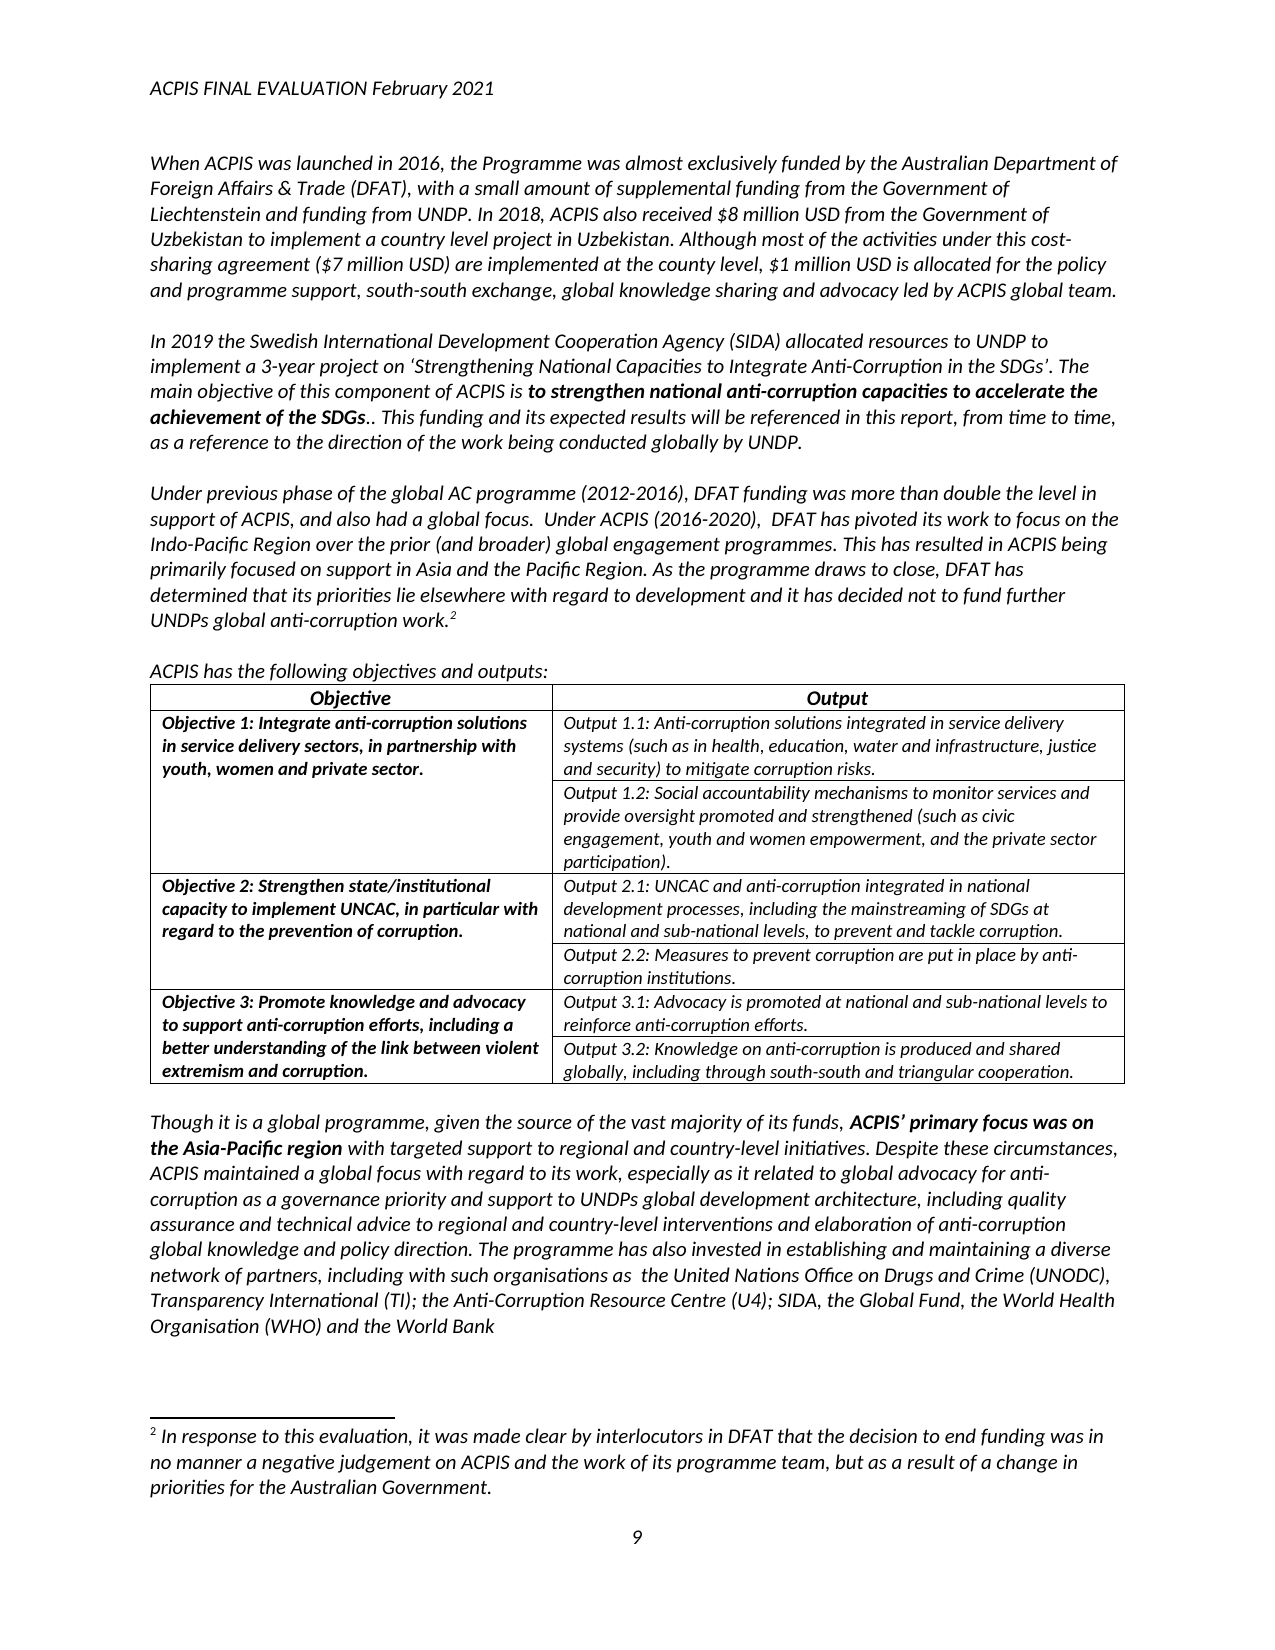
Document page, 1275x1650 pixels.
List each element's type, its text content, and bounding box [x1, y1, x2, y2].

table_cell Output 3.2: Knowledge on anti-corruption is produced and shared globally, including through south-south and triangular cooperation. [553, 1037, 1124, 1083]
table_cell Output 2.1: UNCAC and anti-corruption integrated in national development processes, including the mainstreaming of SDGs at national and sub-national levels, to prevent and tackle corruption. [553, 874, 1124, 942]
table_cell Output 1.1: Anti-corruption solutions integrated in service delivery systems (such as in health, education, water and infrastructure, justice and security) to mitigate corruption risks. [553, 711, 1124, 780]
table_cell Objective 3: Promote knowledge and advocacy to support anti-corruption efforts, including a better understanding of the link between violent extremism and corruption. [151, 990, 552, 1083]
table_cell Output 2.2: Measures to prevent corruption are put in place by anti-corruption institutions. [553, 944, 1124, 989]
text ACPIS has the following objectives and outputs: [150, 658, 1125, 684]
text Though it is a global programme, given the source of the vast majority of its funds, ACPIS’ primary focus was on the Asia-Pacific region with targeted support to regional and country-level initiatives. Despite these circumstances, ACPIS maintained a global focus with regard to its work, especially as it related to global advocacy for anti-corruption as a governance priority and support to UNDPs global development architecture, including quality assurance and technical advice to regional and country-level interventions and elaboration of anti-corruption global knowledge and policy direction. The programme has also invested in establishing and maintaining a diverse network of partners, including with such organisations as the United Nations Office on Drugs and Crime (UNODC), Transparency International (TI); the Anti-Corruption Resource Centre (U4); SIDA, the Global Fund, the World Health Organisation (WHO) and the World Bank [150, 1109, 1125, 1338]
text Under previous phase of the global AC programme (2012-2016), DFAT funding was more than double the level in support of ACPIS, and also had a global focus. Under ACPIS (2016-2020), DFAT has pivoted its work to focus on the Indo-Pacific Region over the prior (and broader) global engagement programmes. This has resulted in ACPIS being primarily focused on support in Asia and the Pacific Region. As the programme draws to close, DFAT has determined that its priorities lie elsewhere with regard to development and it has decided not to fund further UNDPs global anti-corruption work. [150, 480, 1125, 633]
table_cell Objective 2: Strengthen state/institutional capacity to implement UNCAC, in particular with regard to the prevention of corruption. [151, 874, 552, 989]
table_header Objective [151, 685, 552, 710]
text When ACPIS was launched in 2016, the Programme was almost exclusively funded by the Australian Department of Foreign Affairs & Trade (DFAT), with a small amount of supplemental funding from the Government of Liechtenstein and funding from UNDP. In 2018, ACPIS also received $8 million USD from the Government of Uzbekistan to implement a country level project in Uzbekistan. Although most of the activities under this cost-sharing agreement ($7 million USD) are implemented at the county level, $1 million USD is allocated for the policy and programme support, south-south exchange, global knowledge sharing and advocacy led by ACPIS global team. [150, 150, 1125, 302]
table_header Output [553, 685, 1124, 710]
text In 2019 the Swedish International Development Cooperation Agency (SIDA) allocated resources to UNDP to implement a 3-year project on ‘Strengthening National Capacities to Integrate Anti-Corruption in the SDGs’. The main objective of this component of ACPIS is to strengthen national anti-corruption capacities to accelerate the achievement of the SDGs.. This funding and its expected results will be referenced in this report, from time to time, as a reference to the direction of the work being conducted globally by UNDP. [150, 328, 1125, 455]
table_cell Objective 1: Integrate anti-corruption solutions in service delivery sectors, in partnership with youth, women and private sector. [151, 711, 552, 873]
table_cell Output 3.1: Advocacy is promoted at national and sub-national levels to reinforce anti-corruption efforts. [553, 990, 1124, 1036]
table_cell Output 1.2: Social accountability mechanisms to monitor services and provide oversight promoted and strengthened (such as civic engagement, youth and women empowerment, and the private sector participation). [553, 781, 1124, 873]
